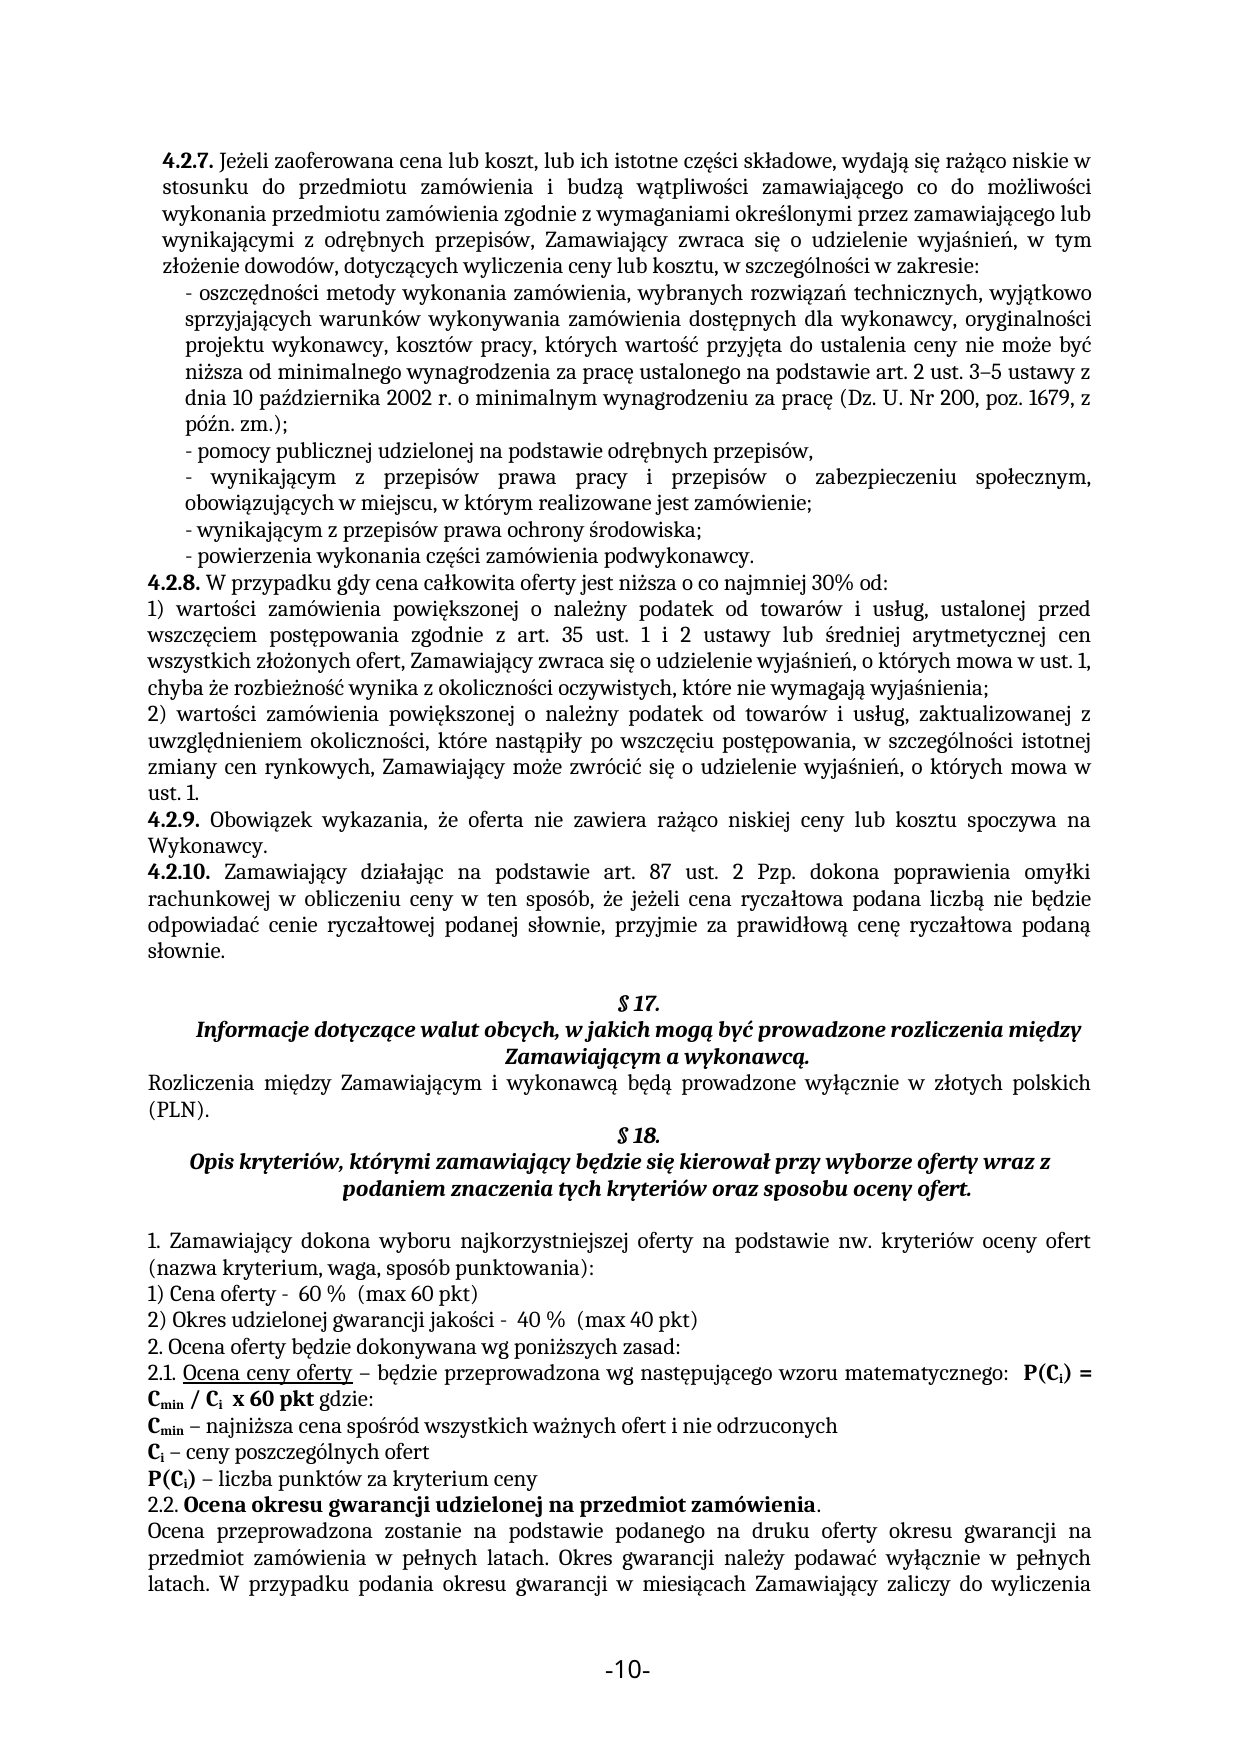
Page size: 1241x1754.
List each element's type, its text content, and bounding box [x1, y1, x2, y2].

text Rozliczenia między Zamawiającym i wykonawcą będą prowadzone wyłącznie w złotych polskich (PLN). [148, 1070, 1093, 1123]
text 2) wartości zamówienia powiększonej o należny podatek od towarów i usług, zaktualizowanej z uwzględnieniem okoliczności, które nastąpiły po wszczęciu postępowania, w szczególności istotnej zmiany cen rynkowych, Zamawiający może zwrócić się o udzielenie wyjaśnień, o których mowa w ust. 1. [148, 701, 1093, 806]
text § 18. [185, 1123, 1093, 1149]
text 2.2. Ocena okresu gwarancji udzielonej na przedmiot zamówienia. [148, 1492, 1093, 1518]
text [148, 1518, 1093, 1597]
text Opis kryteriów, którymi zamawiający będzie się kierował przy wyborze oferty wraz z podaniem znaczenia tych kryteriów oraz sposobu oceny ofert. [148, 1149, 1093, 1202]
text 1) wartości zamówienia powiększonej o należny podatek od towarów i usług, ustalonej przed wszczęciem postępowania zgodnie z art. 35 ust. 1 i 2 ustawy lub średniej arytmetycznej cen wszystkich złożonych ofert, Zamawiający zwraca się o udzielenie wyjaśnień, o których mowa w ust. 1, chyba że rozbieżność wynika z okoliczności oczywistych, które nie wymagają wyjaśnienia; [148, 596, 1093, 701]
text - pomocy publicznej udzielonej na podstawie odrębnych przepisów, [185, 437, 1093, 464]
text 4.2.9. Obowiązek wykazania, że oferta nie zawiera rażąco niskiej ceny lub kosztu spoczywa na Wykonawcy. [148, 806, 1093, 859]
text P(Ci) – liczba punktów za kryterium ceny [148, 1465, 1093, 1492]
text 2.1. Ocena ceny oferty – będzie przeprowadzona wg następującego wzoru matematycznego: P(Ci) = Cmin / Ci x 60 pkt gdzie: [148, 1360, 1093, 1413]
text 4.2.10. Zamawiający działając na podstawie art. 87 ust. 2 Pzp. dokona poprawienia omyłki rachunkowej w obliczeniu ceny w ten sposób, że jeżeli cena ryczałtowa podana liczbą nie będzie odpowiadać cenie ryczałtowej podanej słownie, przyjmie za prawidłową cenę ryczałtowa podaną słownie. [148, 859, 1093, 964]
text Informacje dotyczące walut obcych, w jakich mogą być prowadzone rozliczenia między Zamawiającym a wykonawcą. [185, 1017, 1093, 1070]
text Cmin – najniższa cena spośród wszystkich ważnych ofert i nie odrzuconych [148, 1413, 1093, 1439]
text 4.2.7. Jeżeli zaoferowana cena lub koszt, lub ich istotne części składowe, wydają się rażąco niskie w stosunku do przedmiotu zamówienia i budzą wątpliwości zamawiającego co do możliwości wykonania przedmiotu zamówienia zgodnie z wymaganiami określonymi przez zamawiającego lub wynikającymi z odrębnych przepisów, Zamawiający zwraca się o udzielenie wyjaśnień, w tym złożenie dowodów, dotyczących wyliczenia ceny lub kosztu, w szczególności w zakresie: [162, 148, 1093, 279]
text 2. Ocena oferty będzie dokonywana wg poniższych zasad: [148, 1333, 1093, 1360]
text - powierzenia wykonania części zamówienia podwykonawcy. [185, 543, 1093, 569]
text § 17. [185, 991, 1093, 1017]
text - oszczędności metody wykonania zamówienia, wybranych rozwiązań technicznych, wyjątkowo sprzyjających warunków wykonywania zamówienia dostępnych dla wykonawcy, oryginalności projektu wykonawcy, kosztów pracy, których wartość przyjęta do ustalenia ceny nie może być niższa od minimalnego wynagrodzenia za pracę ustalonego na podstawie art. 2 ust. 3–5 ustawy z dnia 10 października 2002 r. o minimalnym wynagrodzeniu za pracę (Dz. U. Nr 200, poz. 1679, z późn. zm.); [185, 279, 1093, 437]
text - wynikającym z przepisów prawa ochrony środowiska; [185, 517, 1093, 543]
text Ci – ceny poszczególnych ofert [148, 1439, 1093, 1465]
text 1. Zamawiający dokona wyboru najkorzystniejszej oferty na podstawie nw. kryteriów oceny ofert (nazwa kryterium, waga, sposób punktowania): [148, 1228, 1093, 1281]
text 1) Cena oferty - 60 % (max 60 pkt) [148, 1281, 1093, 1307]
text 2) Okres udzielonej gwarancji jakości - 40 % (max 40 pkt) [148, 1307, 1093, 1333]
text 4.2.8. W przypadku gdy cena całkowita oferty jest niższa o co najmniej 30% od: [148, 569, 1093, 596]
text - wynikającym z przepisów prawa pracy i przepisów o zabezpieczeniu społecznym, obowiązujących w miejscu, w którym realizowane jest zamówienie; [185, 464, 1093, 517]
